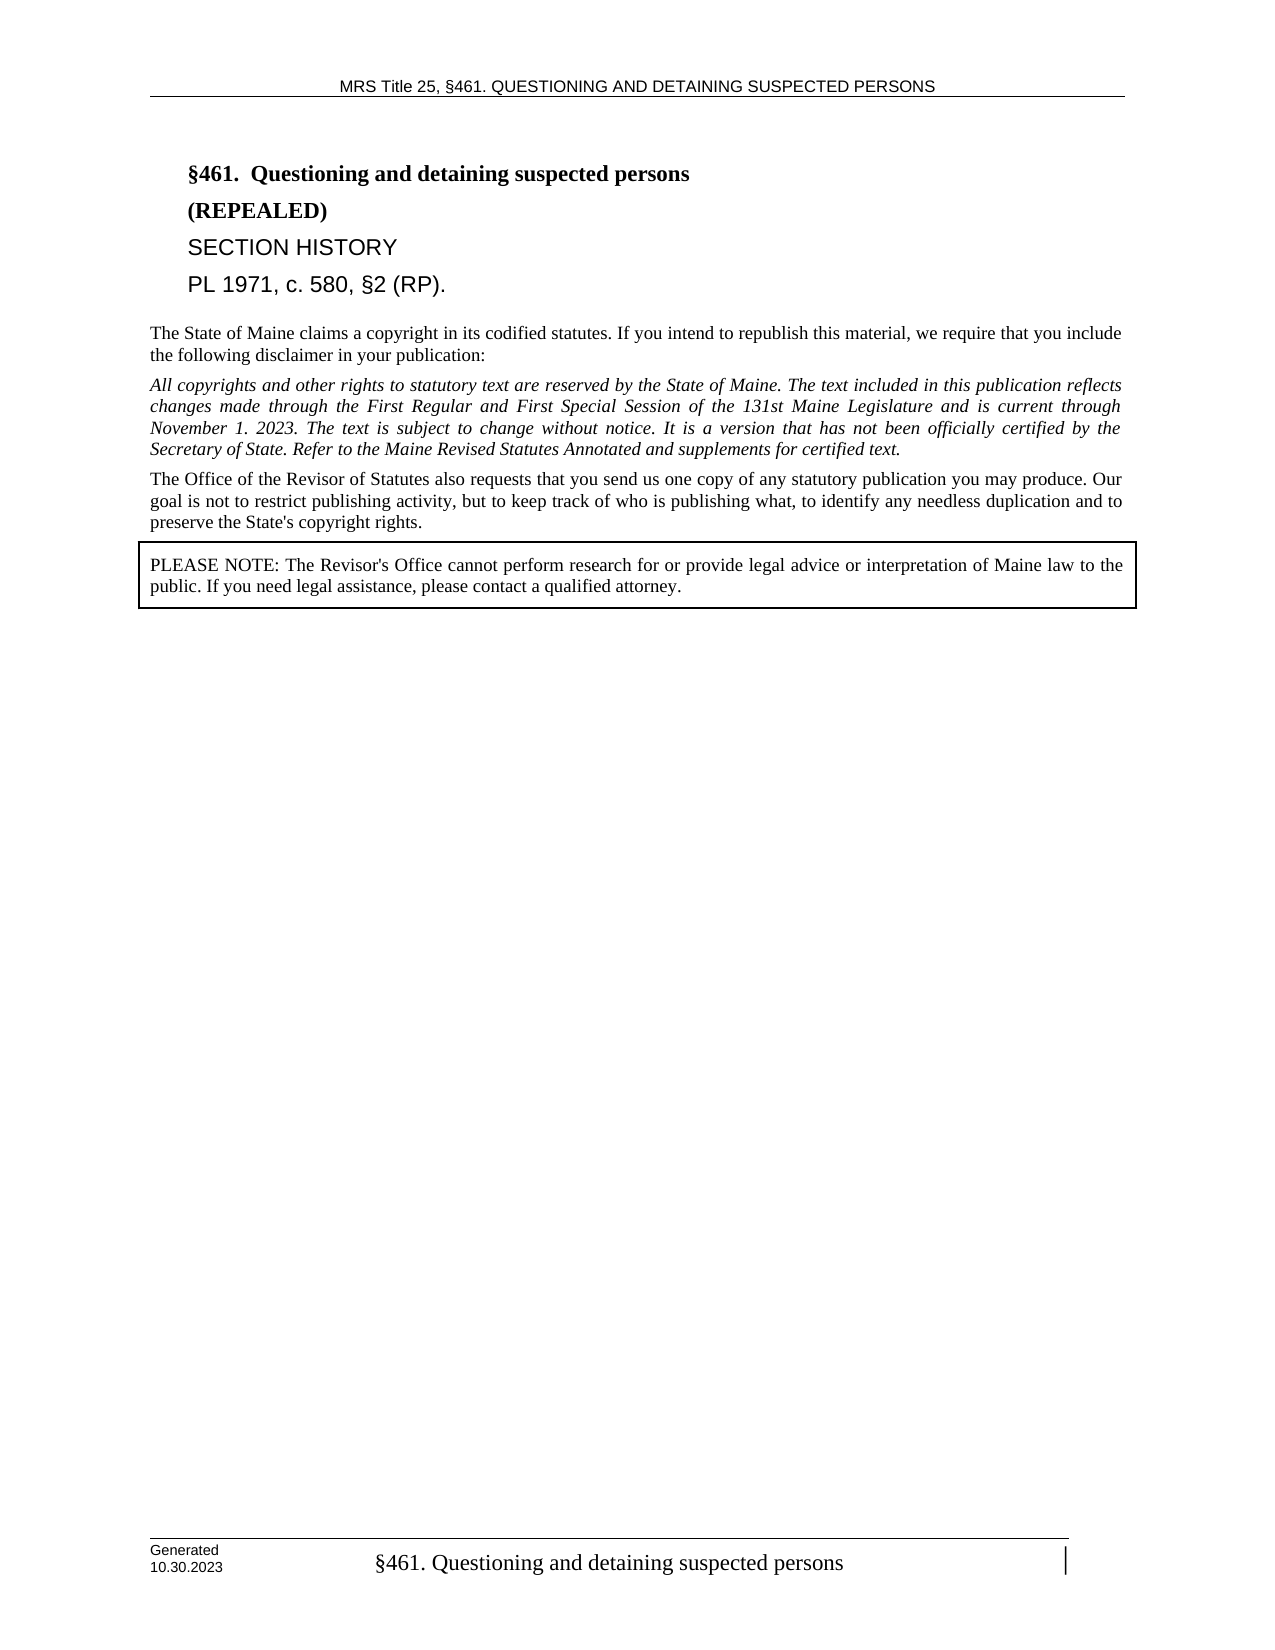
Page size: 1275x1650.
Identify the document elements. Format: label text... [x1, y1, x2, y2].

text The Office of the Revisor of Statutes also requests that you send us one copy of any statutory publication you may produce. Our goal is not to restrict publishing activity, but to keep track of who is publishing what, to identify any needless duplication and to preserve the State's copyright rights. [150, 468, 1125, 533]
text PL 1971, c. 580, §2 (RP). [187, 271, 1125, 297]
text §461. Questioning and detaining suspected persons [187, 160, 1125, 187]
text All copyrights and other rights to statutory text are reserved by the State of Maine. The text included in this publication reflects changes made through the First Regular and First Special Session of the 131st Maine Legislature and is current through November 1. 2023 . The text is subject to change without notice. It is a version that has not been officially certified by the Secretary of State. Refer to the Maine Revised Statutes Annotated and supplements for certified text. [150, 373, 1125, 460]
text SECTION HISTORY [187, 234, 1125, 260]
text (REPEALED) [187, 197, 1125, 223]
text PLEASE NOTE: The Revisor's Office cannot perform research for or provide legal advice or interpretation of Maine law to the public. If you need legal assistance, please contact a qualified attorney. [140, 543, 1135, 607]
text The State of Maine claims a copyright in its codified statutes. If you intend to republish this material, we require that you include the following disclaimer in your publication: [150, 322, 1125, 365]
